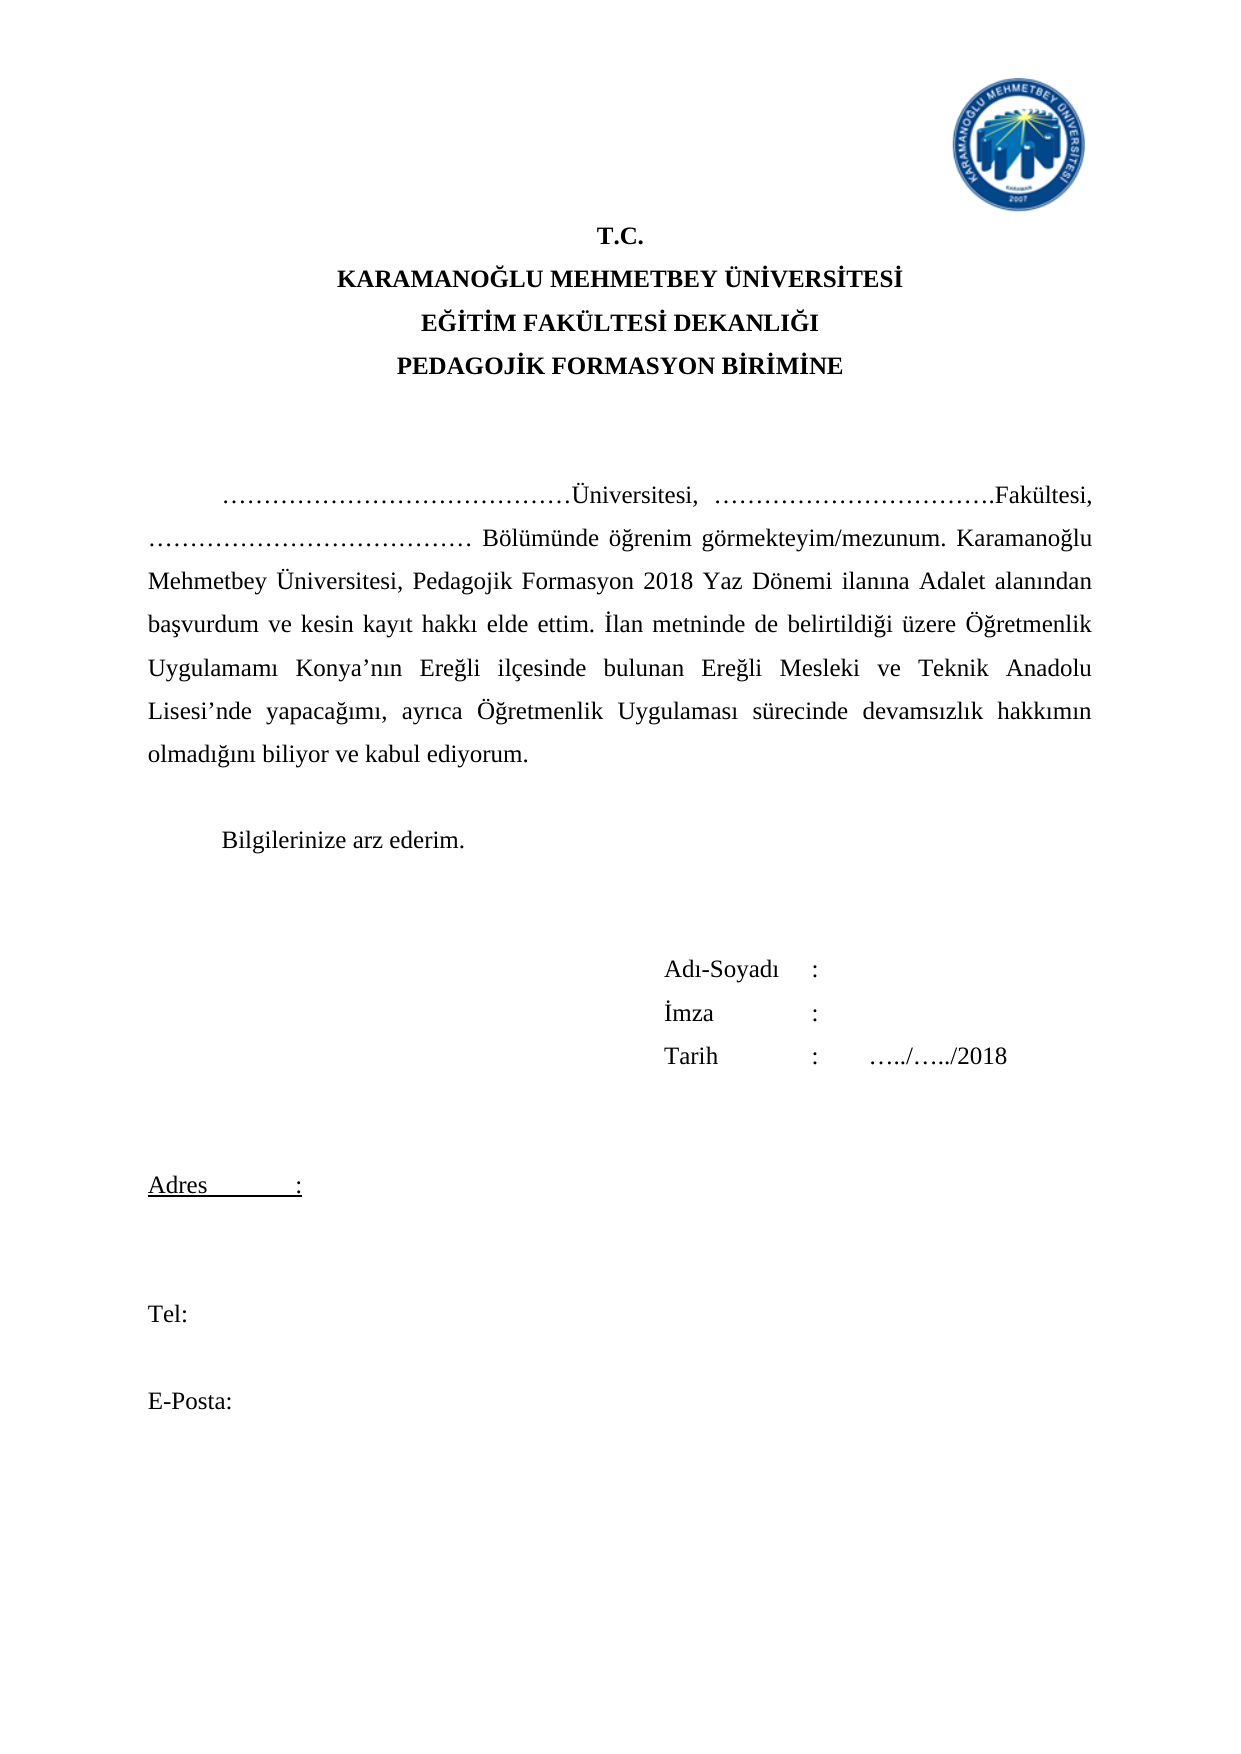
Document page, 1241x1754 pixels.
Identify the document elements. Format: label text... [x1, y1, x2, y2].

text EĞİTİM FAKÜLTESİ DEKANLIĞI [148, 308, 1093, 336]
text Tel: [148, 1299, 1093, 1328]
text Adı-Soyadı : [148, 954, 1093, 983]
picture [945, 73, 1093, 222]
text İmza : Tarih : …../…../2018 [148, 998, 1093, 1069]
text PEDAGOJİK FORMASYON BİRİMİNE [148, 351, 1093, 379]
text T.C. [148, 221, 1093, 250]
text KARAMANOĞLU MEHMETBEY ÜNİVERSİTESİ [148, 264, 1093, 293]
text Adres : [148, 1170, 1093, 1199]
text Bilgilerinize arz ederim. [148, 825, 1093, 854]
text ……………………………………Üniversitesi, …………………………….Fakültesi, ………………………………… Bölümünde öğrenim görmekteyim/mezunum. Karamanoğlu Mehmetbey Üniversitesi, Pedagojik Formasyon 2018 Yaz Dönemi ilanına Adalet alanından başvurdum ve kesin kayıt hakkı elde ettim. İlan metninde de belirtildiği üzere Öğretmenlik Uygulamamı Konya’nın Ereğli ilçesinde bulunan Ereğli Mesleki ve Teknik Anadolu Lisesi’nde yapacağımı, ayrıca Öğretmenlik Uygulaması sürecinde devamsızlık hakkımın olmadığını biliyor ve kabul ediyorum. [148, 480, 1093, 768]
text E-Posta: [148, 1386, 1093, 1414]
